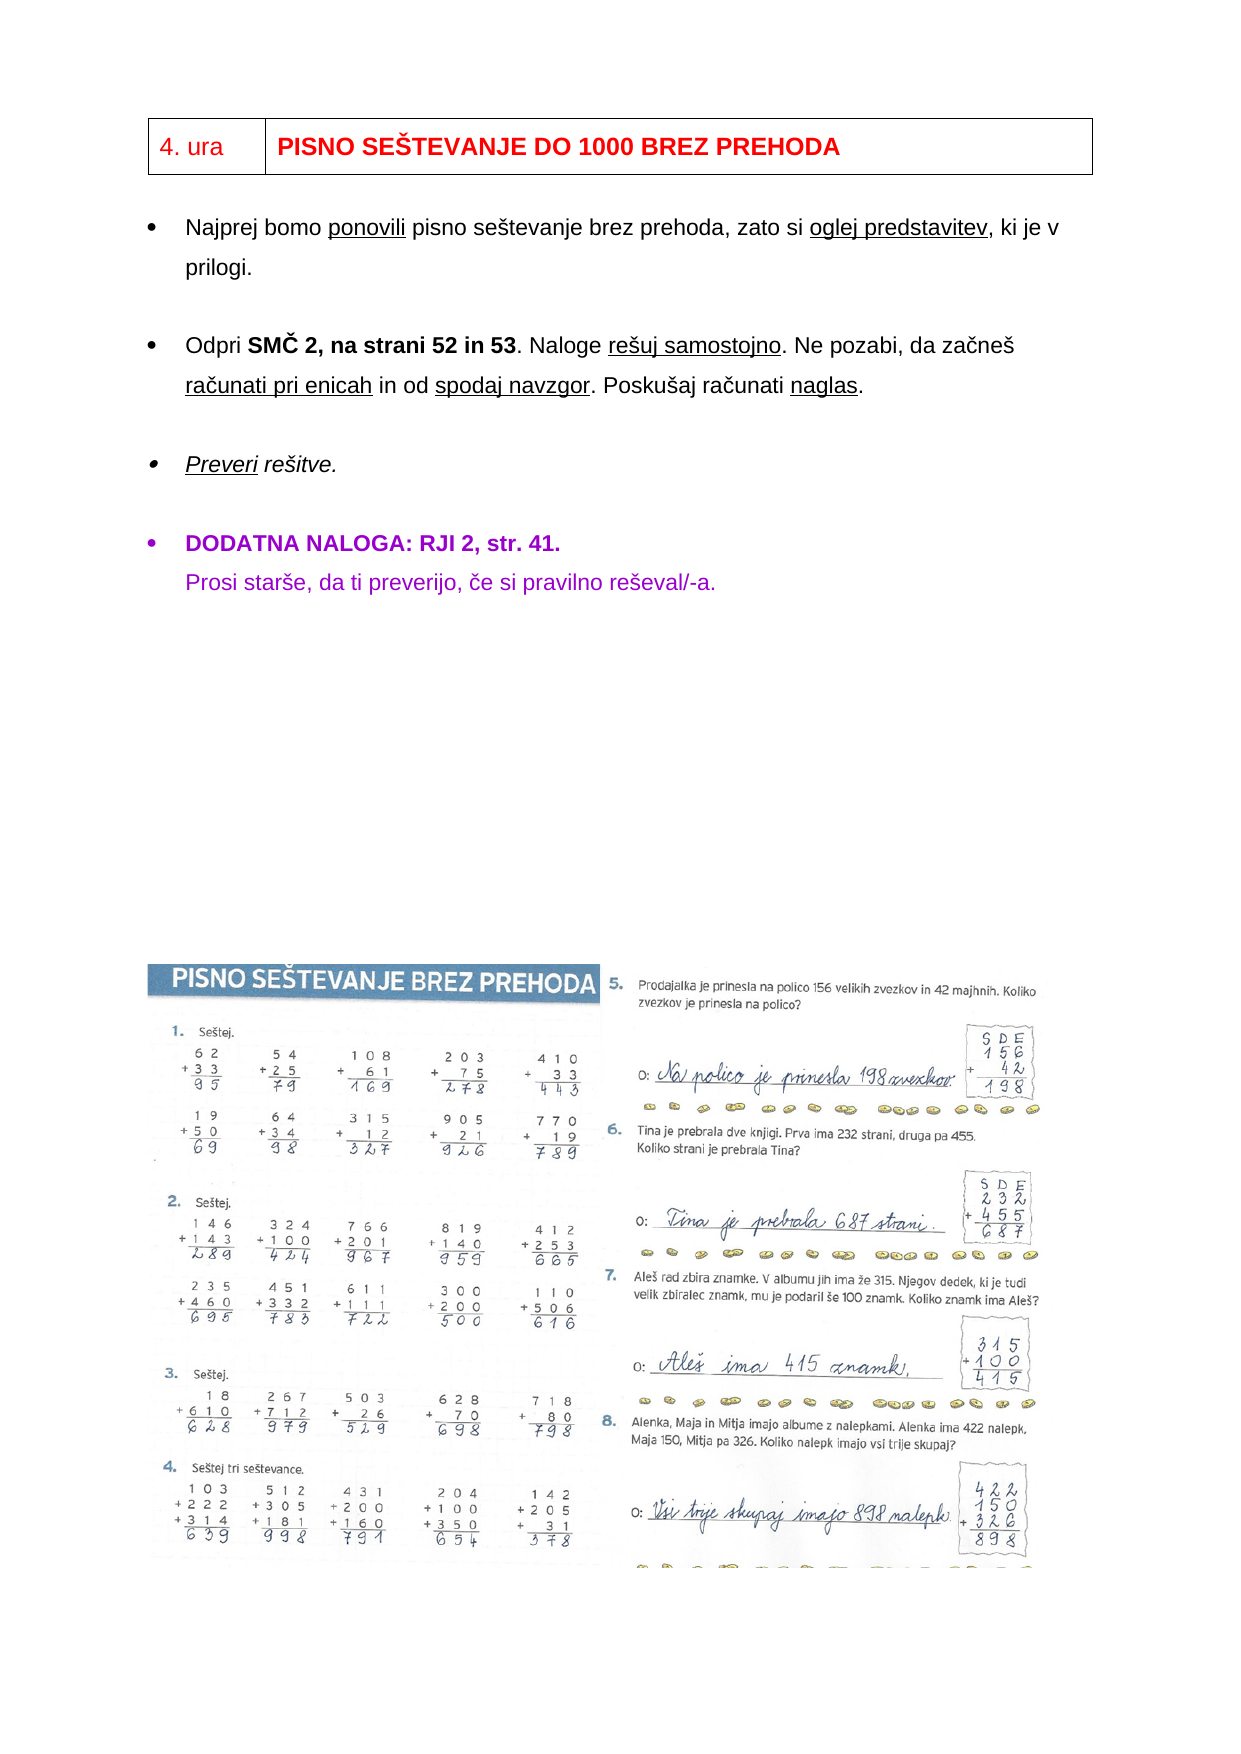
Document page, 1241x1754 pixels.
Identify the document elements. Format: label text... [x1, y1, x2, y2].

list Najprej bomo ponovili pisno seštevanje brez prehoda, zato si oglej predstavitev, ki je v prilogi. [148, 214, 1093, 280]
list Preveri rešitve. [148, 451, 1093, 477]
list Odpri SMČ 2, na strani 52 in 53. Naloge rešuj samostojno. Ne pozabi, da začneš računati pri enicah in od spodaj navzgor. Poskušaj računati naglas. [148, 332, 1093, 398]
text Prosi starše, da ti preverijo, če si pravilno reševal/-a. [185, 569, 1093, 596]
table_header PISNO SEŠTEVANJE DO 1000 BREZ PREHODA [266, 119, 1092, 173]
table_header 4. ura [149, 119, 265, 173]
list DODATNA NALOGA: RJI 2, str. 41. [148, 530, 1093, 556]
picture [147, 964, 1054, 1568]
